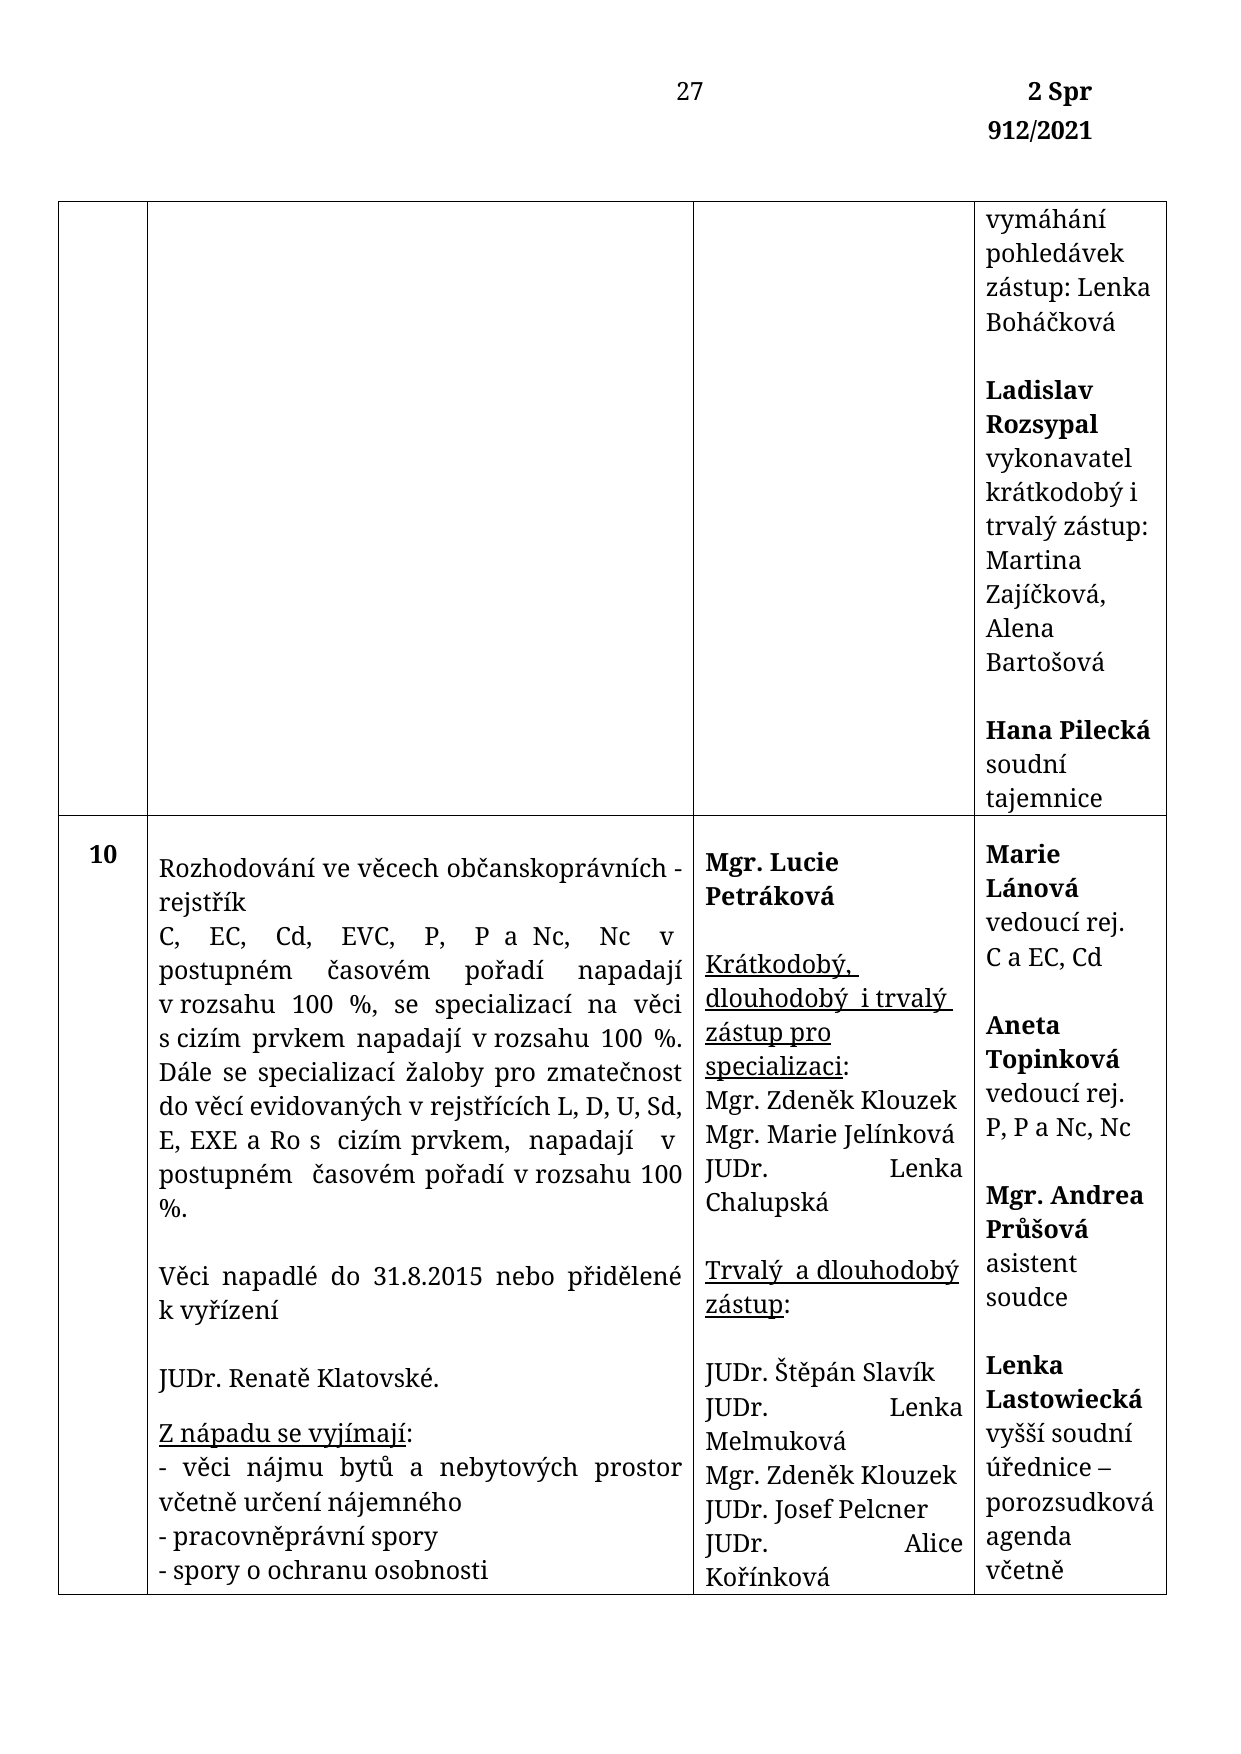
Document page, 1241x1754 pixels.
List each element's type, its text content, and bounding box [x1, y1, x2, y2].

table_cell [975, 202, 1166, 815]
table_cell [148, 202, 693, 815]
table_cell 10 [59, 816, 147, 1593]
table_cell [694, 202, 974, 815]
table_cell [975, 816, 1166, 1593]
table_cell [694, 816, 974, 1593]
table_cell 9 [59, 202, 147, 815]
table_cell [148, 816, 693, 1593]
